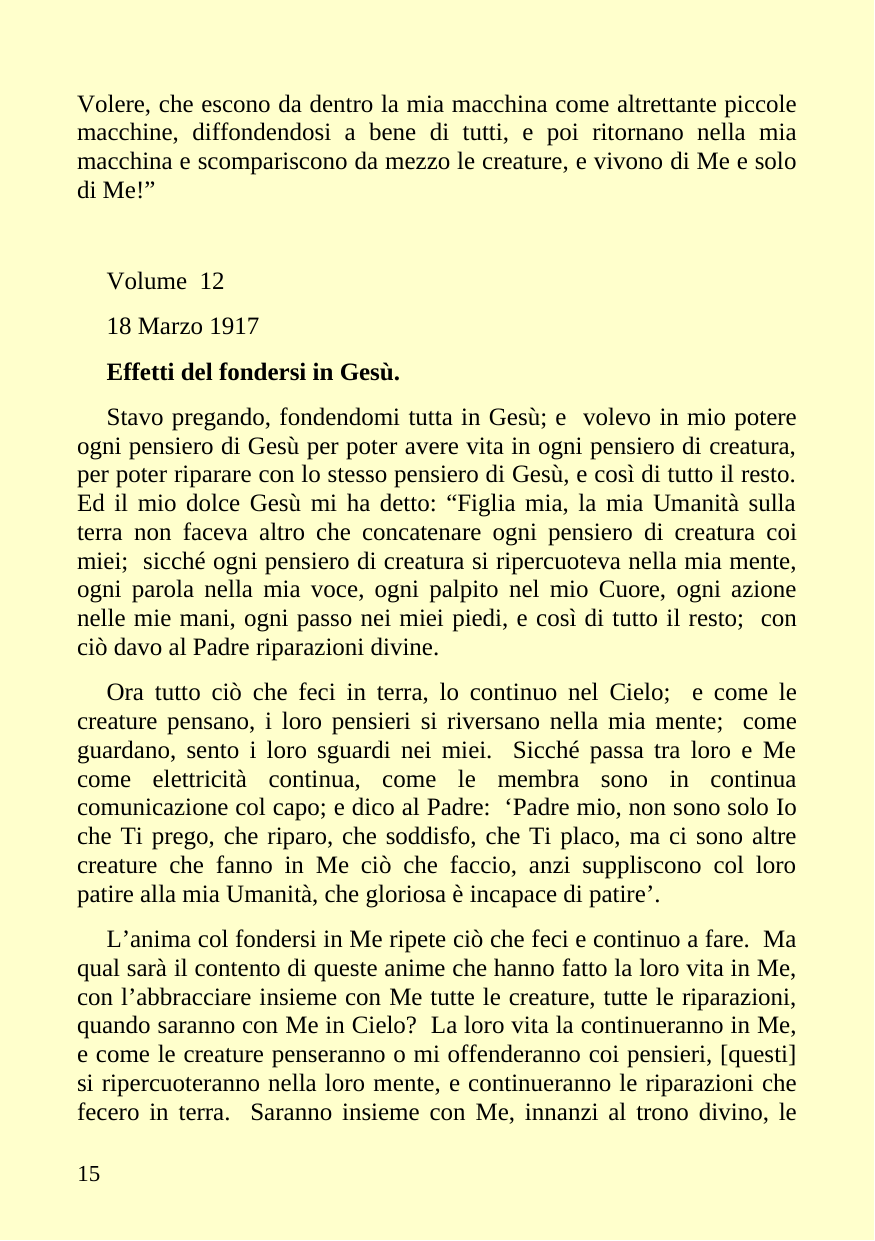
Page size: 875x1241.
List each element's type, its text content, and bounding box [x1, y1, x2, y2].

text 18 Marzo 1917 [77, 311, 797, 340]
text Ora tutto ciò che feci in terra, lo continuo nel Cielo; e come le creature pensano, i loro pensieri si riversano nella mia mente; come guardano, sento i loro sguardi nei miei. Sicché passa tra loro e Me come elettricità continua, come le membra sono in continua comunicazione col capo; e dico al Padre: ‘Padre mio, non sono solo Io che Ti prego, che riparo, che soddisfo, che Ti placo, ma ci sono altre creature che fanno in Me ciò che faccio, anzi suppliscono col loro patire alla mia Umanità, che gloriosa è incapace di patire’. [77, 677, 797, 907]
text Volume 12 [77, 266, 797, 294]
text Stavo pregando, fondendomi tutta in Gesù; e volevo in mio potere ogni pensiero di Gesù per poter avere vita in ogni pensiero di creatura, per poter riparare con lo stesso pensiero di Gesù, e così di tutto il resto. Ed il mio dolce Gesù mi ha detto: “Figlia mia, la mia Umanità sulla terra non faceva altro che concatenare ogni pensiero di creatura coi miei; sicché ogni pensiero di creatura si ripercuoteva nella mia mente, ogni parola nella mia voce, ogni palpito nel mio Cuore, ogni azione nelle mie mani, ogni passo nei miei piedi, e così di tutto il resto; con ciò davo al Padre riparazioni divine. [77, 402, 797, 661]
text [77, 89, 797, 204]
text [77, 924, 797, 1125]
text Effetti del fondersi in Gesù. [77, 357, 797, 385]
